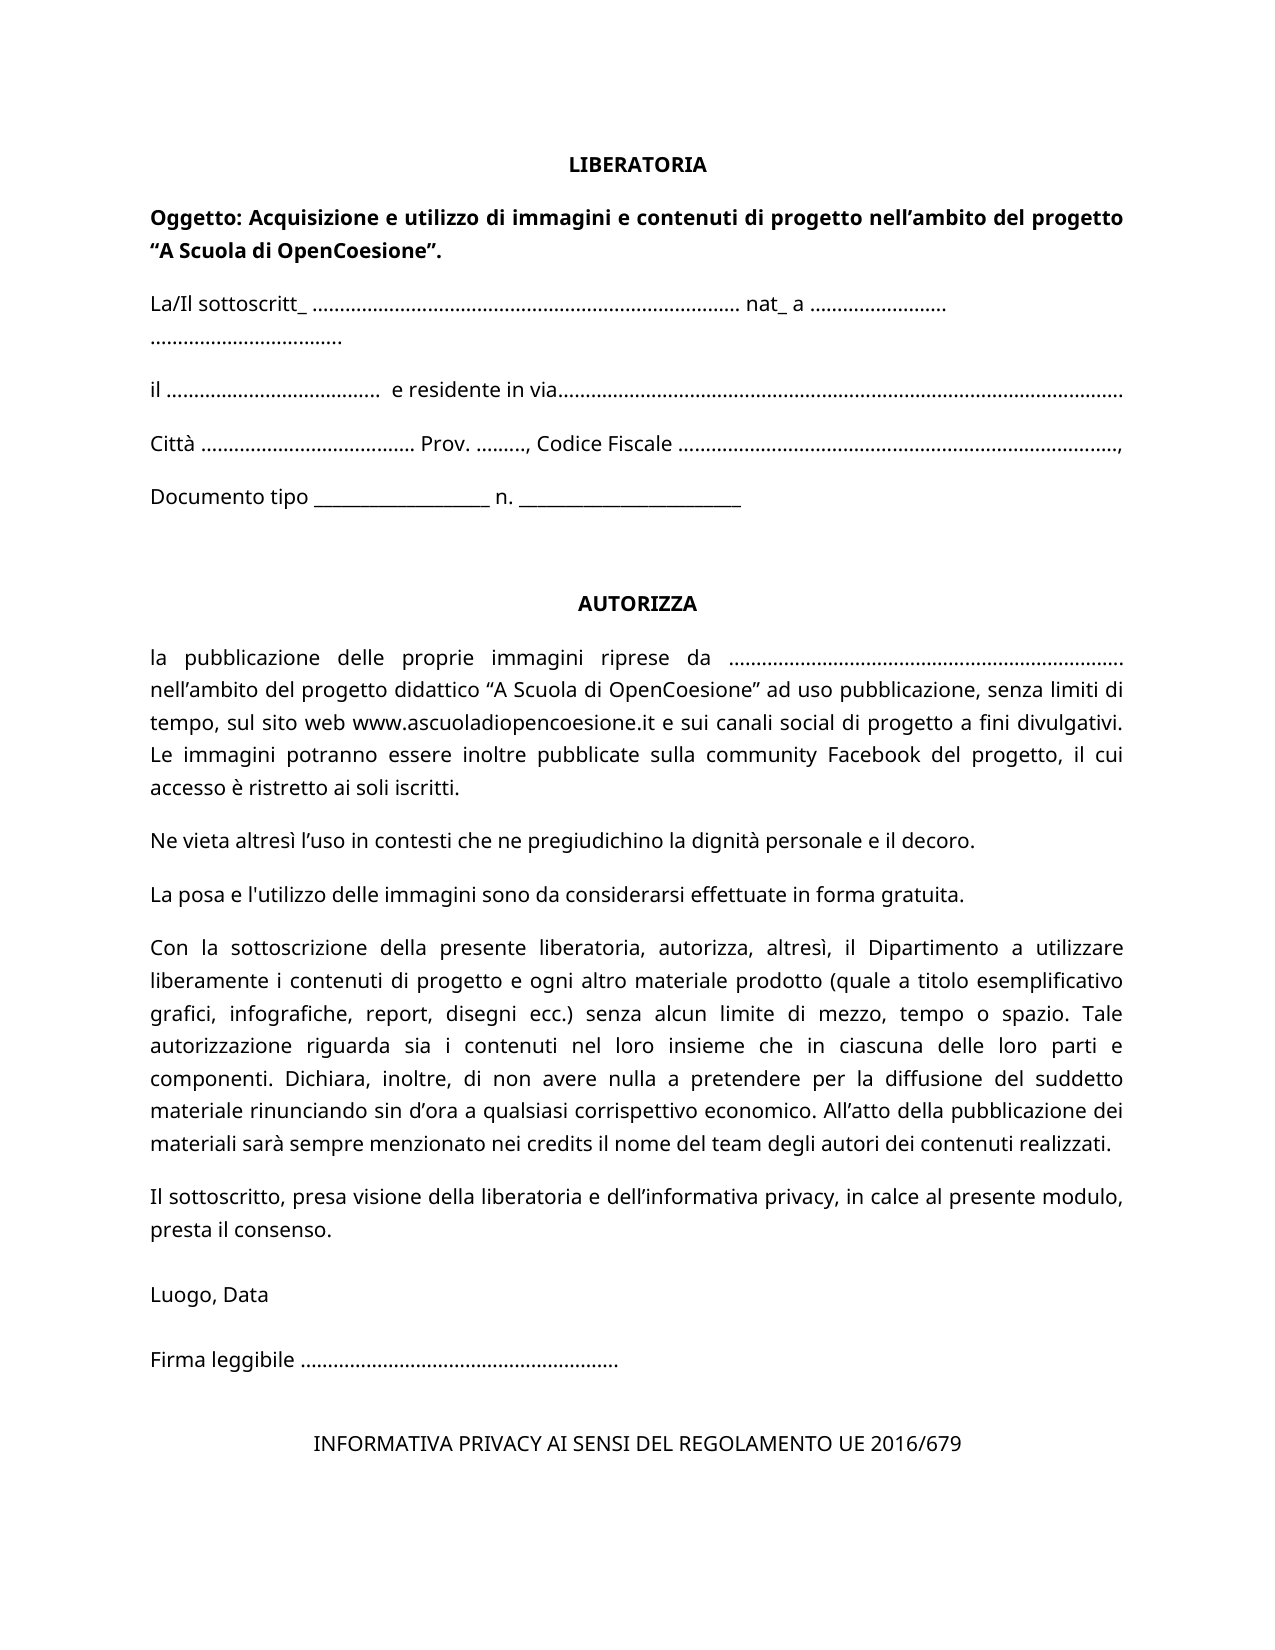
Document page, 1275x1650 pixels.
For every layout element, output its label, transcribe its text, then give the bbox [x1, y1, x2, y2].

text Oggetto: Acquisizione e utilizzo di immagini e contenuti di progetto nell’ambito del progetto “A Scuola di OpenCoesione”. [150, 203, 1125, 264]
text Luogo, Data [150, 1280, 1125, 1309]
text Ne vieta altresì l’uso in contesti che ne pregiudichino la dignità personale e il decoro. [150, 827, 1125, 855]
text Città ….………….…………………. Prov. ….….., Codice Fiscale …………………………………………………………………….., [150, 429, 1125, 457]
text il ………………………………... e residente in via……………………………..………….………………………………………………. [150, 376, 1125, 404]
text Con la sottoscrizione della presente liberatoria, autorizza, altresì, il Dipartimento a utilizzare liberamente i contenuti di progetto e ogni altro materiale prodotto (quale a titolo esemplificativo grafici, infografiche, report, disegni ecc.) senza alcun limite di mezzo, tempo o spazio. Tale autorizzazione riguarda sia i contenuti nel loro insieme che in ciascuna delle loro parti e componenti. Dichiara, inoltre, di non avere nulla a pretendere per la diffusione del suddetto materiale rinunciando sin d’ora a qualsiasi corrispettivo economico. All’atto della pubblicazione dei materiali sarà sempre menzionato nei credits il nome del team degli autori dei contenuti realizzati. [150, 933, 1125, 1157]
text Documento tipo ___________________ n. ________________________ [150, 482, 1125, 511]
text AUTORIZZA [150, 589, 1125, 618]
text LIBERATORIA [150, 150, 1125, 178]
text La/Il sottoscritt_ …………………………………………………………………… nat_ a …………………….…………………………….. [150, 289, 1125, 351]
text Il sottoscritto, presa visione della liberatoria e dell’informativa privacy, in calce al presente modulo, presta il consenso. [150, 1182, 1125, 1243]
text la pubblicazione delle proprie immagini riprese da ….………………………………………………………….. nell’ambito del progetto didattico “A Scuola di OpenCoesione” ad uso pubblicazione, senza limiti di tempo, sul sito web www.ascuoladiopencoesione.it e sui canali social di progetto a fini divulgativi. Le immagini potranno essere inoltre pubblicate sulla community Facebook del progetto, il cui accesso è ristretto ai soli iscritti. [150, 643, 1125, 802]
text INFORMATIVA PRIVACY AI SENSI DEL REGOLAMENTO UE 2016/679 [150, 1429, 1125, 1458]
text La posa e l'utilizzo delle immagini sono da considerarsi effettuate in forma gratuita. [150, 880, 1125, 908]
text Firma leggibile …………………………………………………. [150, 1346, 1125, 1374]
